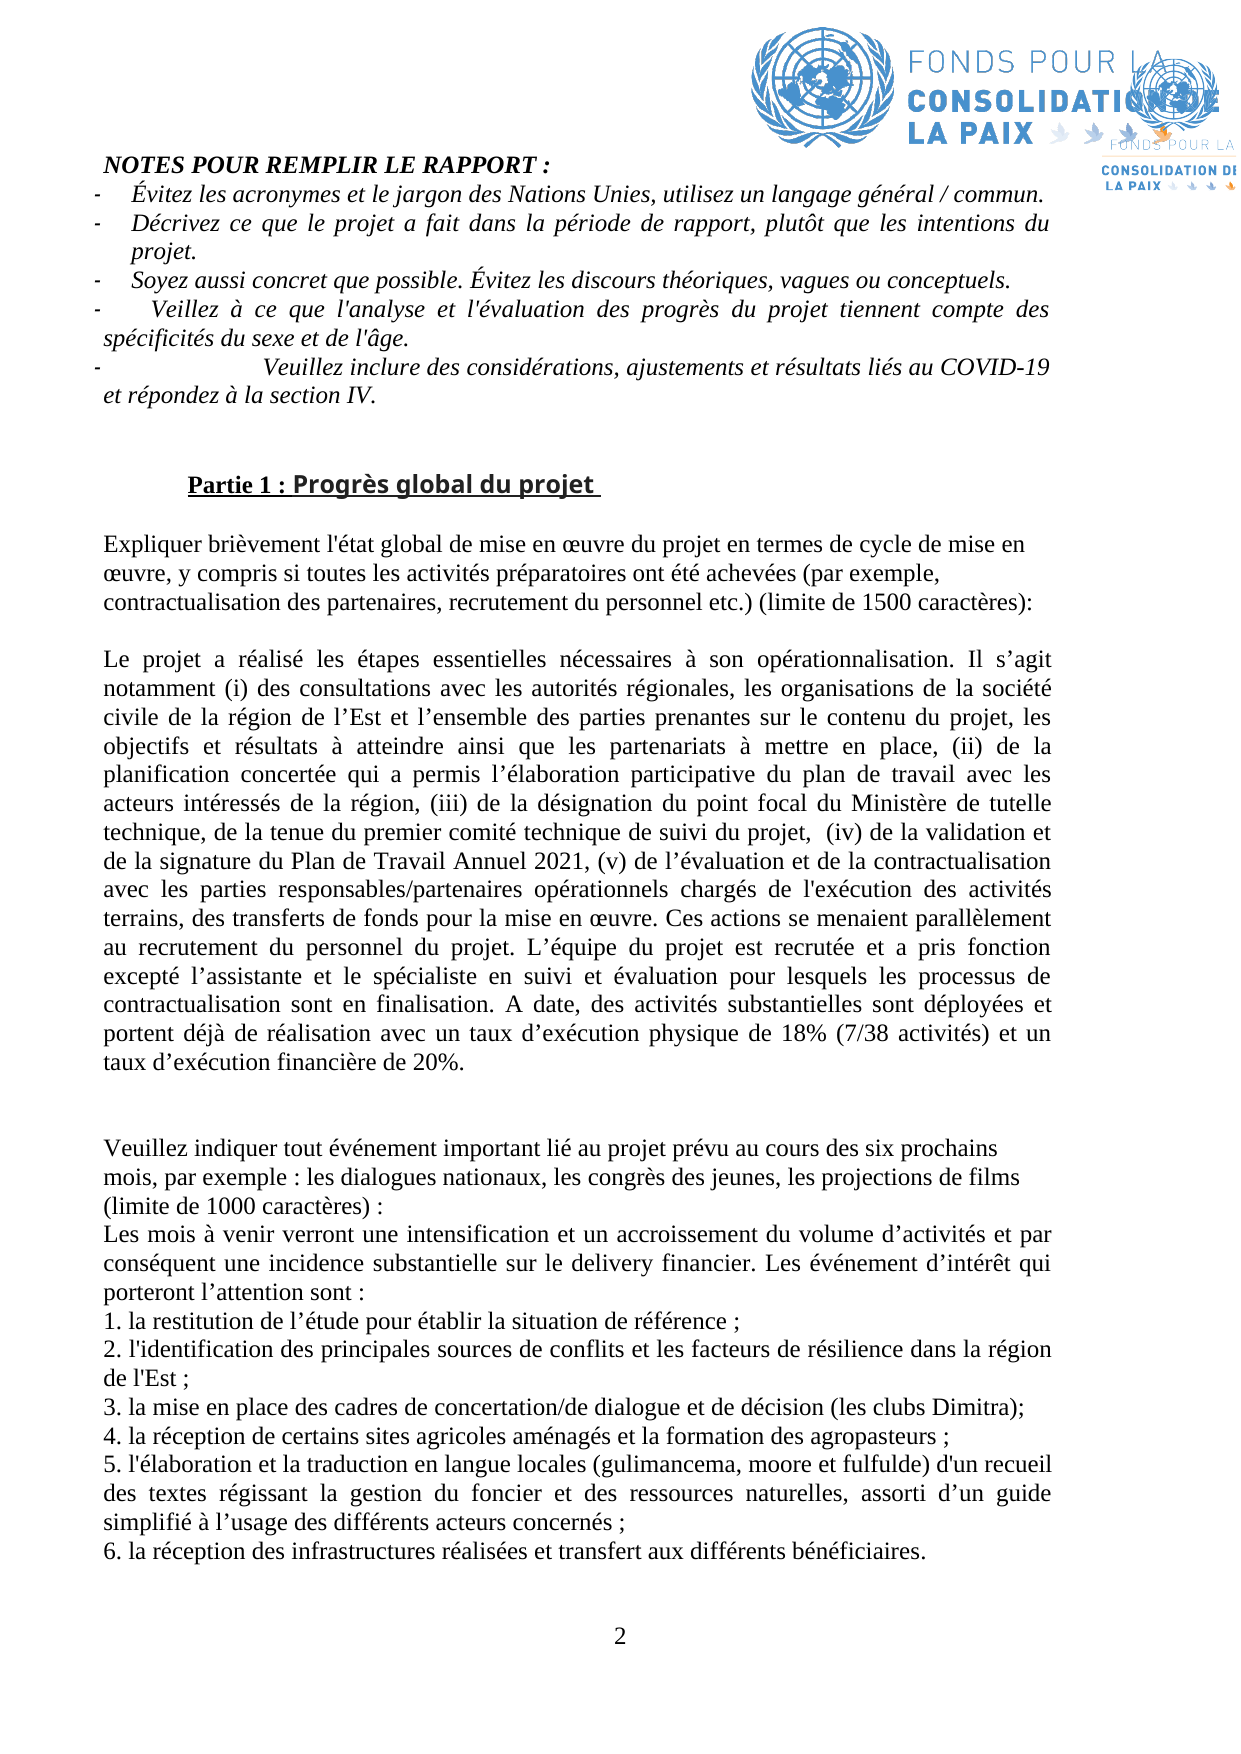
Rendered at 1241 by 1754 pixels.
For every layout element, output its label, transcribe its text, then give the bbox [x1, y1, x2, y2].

text Les mois à venir verront une intensification et un accroissement du volume d’activités et par conséquent une incidence substantielle sur le delivery financier. Les événement d’intérêt qui porteront l’attention sont : [103, 1219, 1053, 1306]
list Soyez aussi concret que possible. Évitez les discours théoriques, vagues ou conceptuels. [94, 265, 1053, 294]
text Veuillez indiquer tout événement important lié au projet prévu au cours des six prochains mois, par exemple : les dialogues nationaux, les congrès des jeunes, les projections de films (limite de 1000 caractères) : [103, 1133, 1053, 1219]
text 3. la mise en place des cadres de concertation/de dialogue et de décision (les clubs Dimitra); [103, 1392, 1053, 1421]
picture [751, 27, 1237, 191]
list Décrivez ce que le projet a fait dans la période de rapport, plutôt que les intentions du projet. [94, 208, 1053, 265]
list Évitez les acronymes et le jargon des Nations Unies, utilisez un langage général / commun. [94, 179, 1053, 208]
text 2. l'identification des principales sources de conflits et les facteurs de résilience dans la région de l'Est ; [103, 1334, 1053, 1392]
list Veillez à ce que l'analyse et l'évaluation des progrès du projet tiennent compte des spécificités du sexe et de l'âge. [94, 294, 1053, 352]
text Expliquer brièvement l'état global de mise en œuvre du projet en termes de cycle de mise en œuvre, y compris si toutes les activités préparatoires ont été achevées (par exemple, contractualisation des partenaires, recrutement du personnel etc.) (limite de 1500 caractères): [103, 529, 1053, 616]
text 6. la réception des infrastructures réalisées et transfert aux différents bénéficiaires. [103, 1536, 1053, 1564]
text Le projet a réalisé les étapes essentielles nécessaires à son opérationnalisation. Il s’agit notamment (i) des consultations avec les autorités régionales, les organisations de la société civile de la région de l’Est et l’ensemble des parties prenantes sur le contenu du projet, les objectifs et résultats à atteindre ainsi que les partenariats à mettre en place, (ii) de la planification concertée qui a permis l’élaboration participative du plan de travail avec les acteurs intéressés de la région, (iii) de la désignation du point focal du Ministère de tutelle technique, de la tenue du premier comité technique de suivi du projet, (iv) de la validation et de la signature du Plan de Travail Annuel 2021, (v) de l’évaluation et de la contractualisation avec les parties responsables/partenaires opérationnels chargés de l'exécution des activités terrains, des transferts de fonds pour la mise en œuvre. Ces actions se menaient parallèlement au recrutement du personnel du projet. L’équipe du projet est recrutée et a pris fonction excepté l’assistante et le spécialiste en suivi et évaluation pour lesquels les processus de contractualisation sont en finalisation. A date, des activités substantielles sont déployées et portent déjà de réalisation avec un taux d’exécution physique de 18% (7/38 activités) et un taux d’exécution financière de 20%. [103, 644, 1053, 1076]
text NOTES POUR REMPLIR LE RAPPORT : [103, 150, 1053, 179]
text 1. la restitution de l’étude pour établir la situation de référence ; [103, 1306, 1053, 1334]
text 4. la réception de certains sites agricoles aménagés et la formation des agropasteurs ; [103, 1421, 1053, 1449]
list Veuillez inclure des considérations, ajustements et résultats liés au COVID-19 et répondez à la section IV. [94, 352, 1053, 409]
text 5. l'élaboration et la traduction en langue locales (gulimancema, moore et fulfulde) d'un recueil des textes régissant la gestion du foncier et des ressources naturelles, assorti d’un guide simplifié à l’usage des différents acteurs concernés ; [103, 1449, 1053, 1536]
text Partie 1 : Progrès global du projet [187, 467, 1053, 501]
